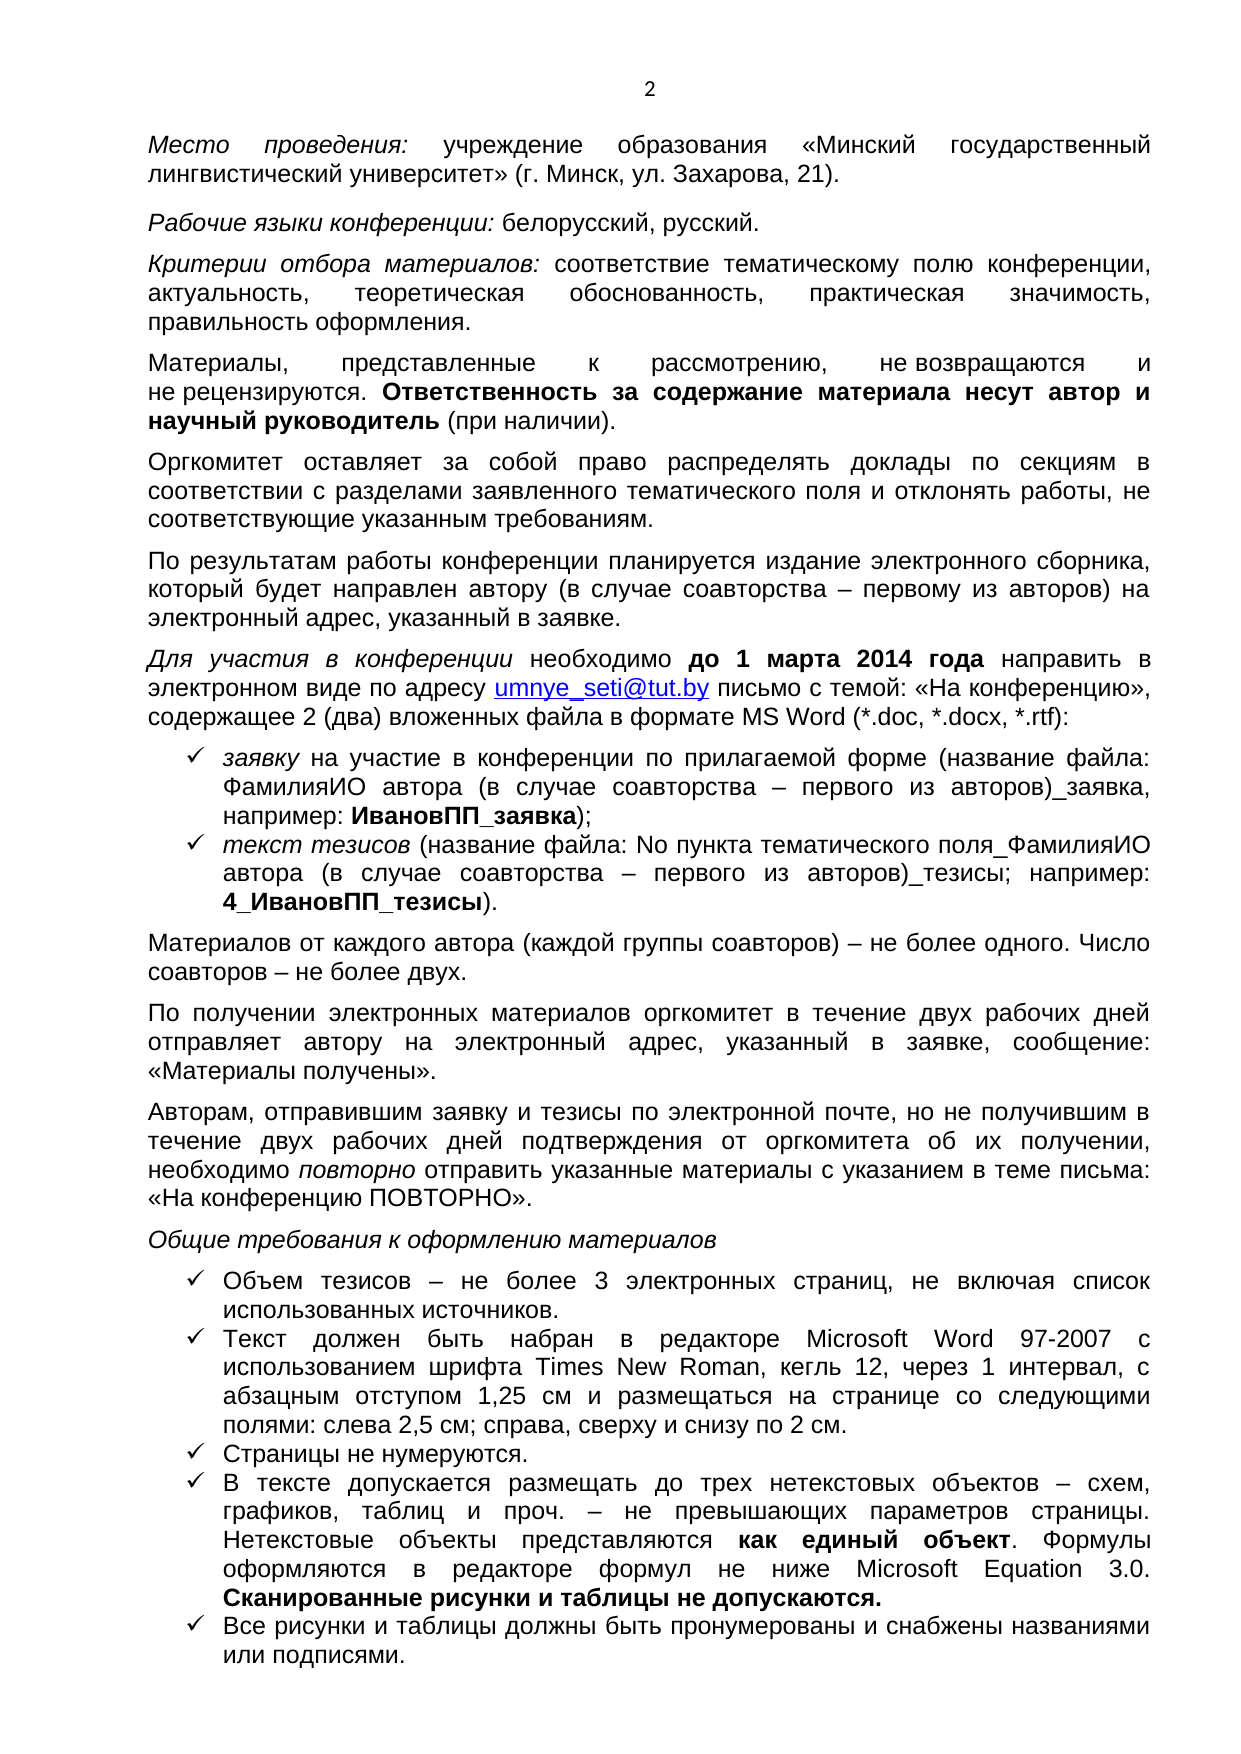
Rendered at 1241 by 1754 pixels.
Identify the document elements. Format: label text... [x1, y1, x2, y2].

list заявку на участие в конференции по прилагаемой форме (название файла: ФамилияИО автора (в случае соавторства – первого из авторов)_заявка, например: ИвановПП_заявка); [185, 743, 1152, 829]
text Материалов от каждого автора (каждой группы соавторов) – не более одного. Число соавторов – не более двух. [148, 928, 1152, 986]
text Авторам, отправившим заявку и тезисы по электронной почте, но не получившим в течение двух рабочих дней подтверждения от оргкомитета об их получении, необходимо повторно отправить указанные материалы с указанием в теме письма: «На конференцию ПОВТОРНО». [148, 1097, 1152, 1212]
text Критерии отбора материалов: соответствие тематическому полю конференции, актуальность, теоретическая обоснованность, практическая значимость, правильность оформления. [148, 249, 1152, 336]
list текст тезисов (название файла: No пункта тематического поля_ФамилияИО автора (в случае соавторства – первого из авторов)_тезисы; например: 4_ИвановПП_тезисы). [185, 829, 1152, 916]
text Оргкомитет оставляет за собой право распределять доклады по секциям в соответствии с разделами заявленного тематического поля и отклонять работы, не соответствующие указанным требованиям. [148, 447, 1152, 533]
text По результатам работы конференции планируется издание электронного сборника, который будет направлен автору (в случае соавторства – первому из авторов) на электронный адрес, указанный в заявке. [148, 546, 1152, 632]
text Материалы, представленные к рассмотрению, не возвращаются и не рецензируются. Ответственность за содержание материала несут автор и научный руководитель (при наличии). [148, 348, 1152, 434]
list В тексте допускается размещать до трех нетекстовых объектов – схем, графиков, таблиц и проч. – не превышающих параметров страницы. Нетекстовые объекты представляются как единый объект. Формулы оформляются в редакторе формул не ниже Microsoft Equation 3.0. Сканированные рисунки и таблицы не допускаются. [185, 1467, 1152, 1611]
list Страницы не нумеруются. [185, 1439, 1152, 1467]
text По получении электронных материалов оргкомитет в течение двух рабочих дней отправляет автору на электронный адрес, указанный в заявке, сообщение: «Материалы получены». [148, 998, 1152, 1085]
text Общие требования к оформлению материалов [148, 1225, 1152, 1253]
text Место проведения: учреждение образования «Минский государственный лингвистический университет» (г. Минск, ул. Захарова, 21). [148, 130, 1152, 187]
list Текст должен быть набран в редакторе Microsoft Word 97-2007 с использованием шрифта Times New Roman, кегль 12, через 1 интервал, с абзацным отступом 1,25 см и размещаться на странице со следующими полями: слева 2,5 см; справа, сверху и снизу по 2 см. [185, 1323, 1152, 1439]
list Объем тезисов – не более 3 электронных страниц, не включая список использованных источников. [185, 1266, 1152, 1323]
text Для участия в конференции необходимо до 1 марта 2014 года направить в электронном виде по адресу umnye_seti@tut.by письмо с темой: «На конференцию», содержащее 2 (два) вложенных файла в формате MS Word (*.doc, *.docx, *.rtf): [148, 644, 1152, 731]
text Рабочие языки конференции: белорусский, русский. [148, 208, 1152, 237]
list Все рисунки и таблицы должны быть пронумерованы и снабжены названиями или подписями. [185, 1611, 1152, 1669]
